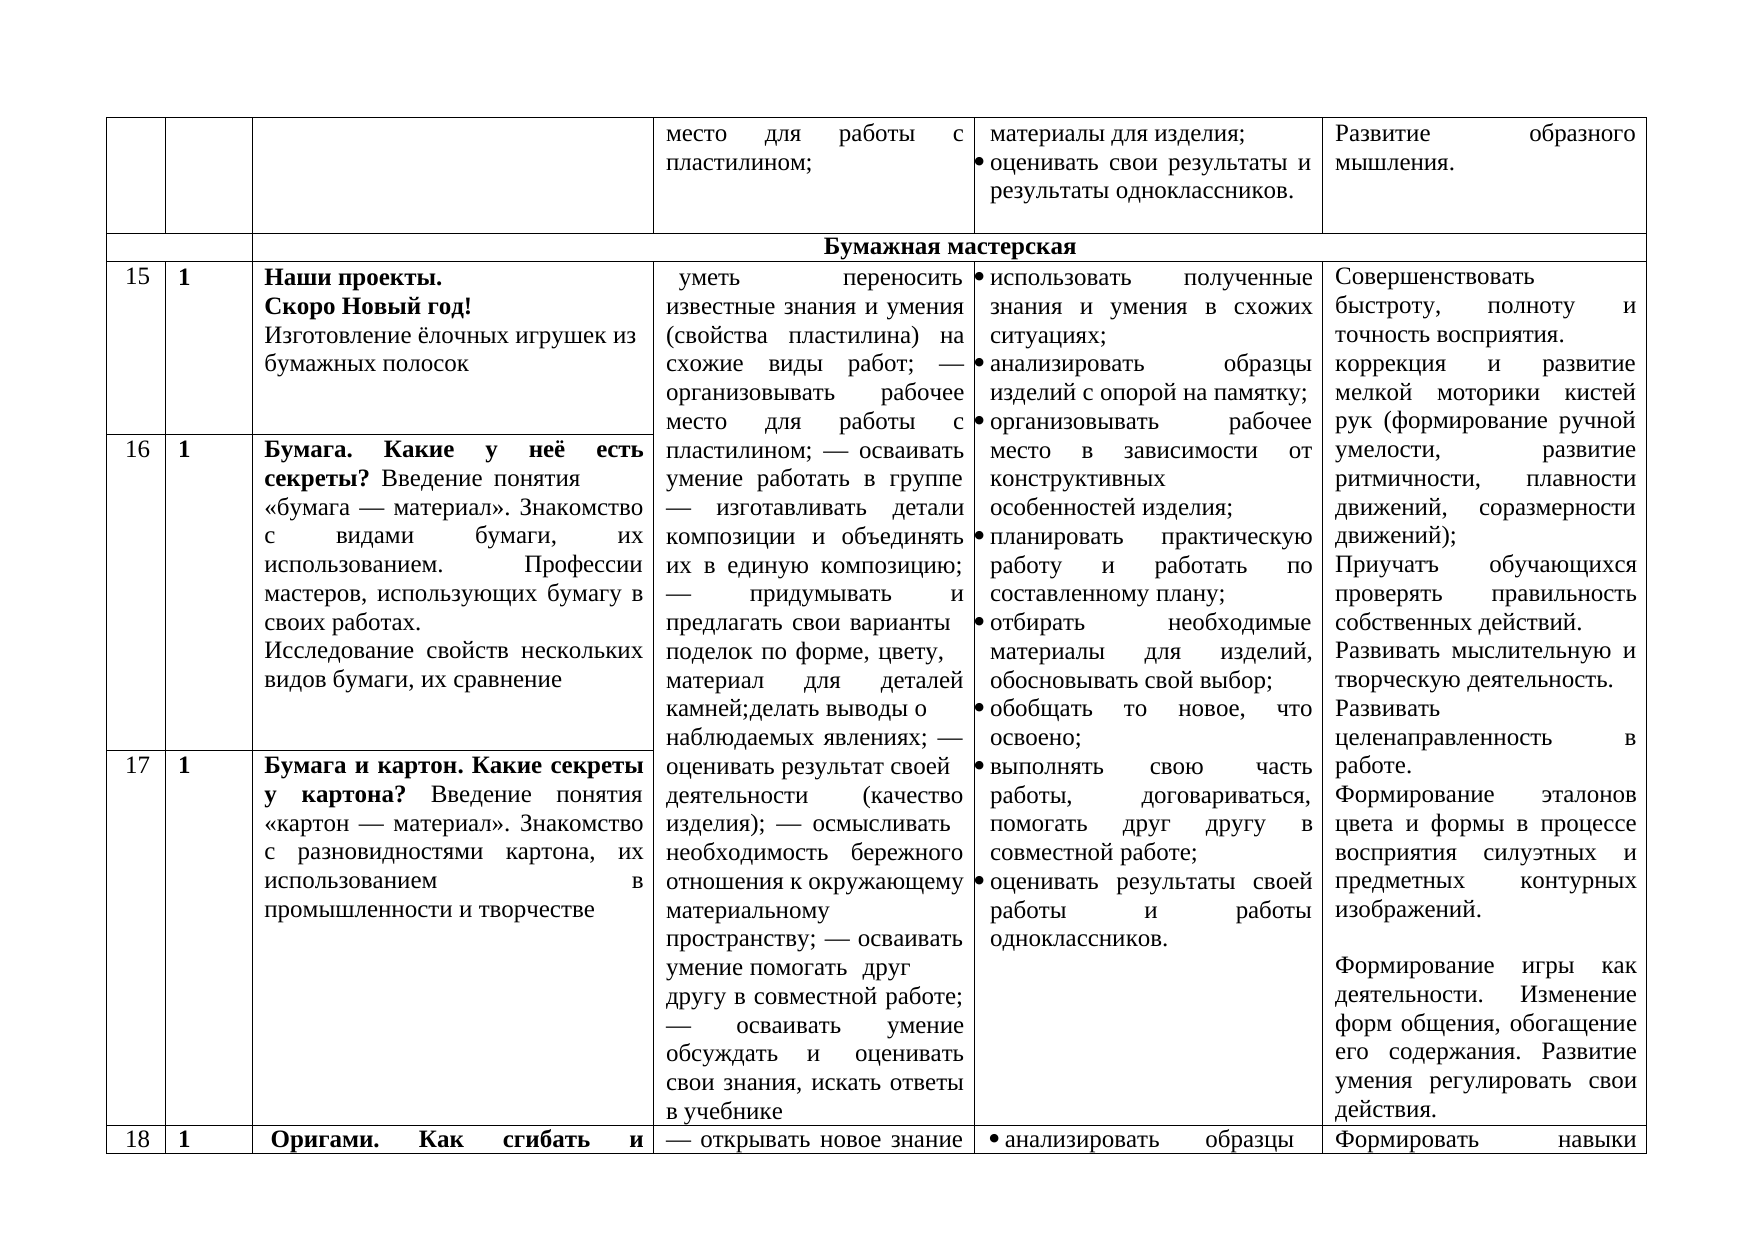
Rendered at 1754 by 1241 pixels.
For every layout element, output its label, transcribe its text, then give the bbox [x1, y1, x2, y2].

table_cell 15 [107, 262, 165, 434]
table_cell 16 [107, 435, 165, 750]
table_cell [107, 234, 252, 261]
table_cell уметь переносить известные знания и умения (свойства пластилина) на схожие виды работ; — организовывать рабочее место для работы с пластилином; — осваивать умение работать в группе изготавливать детали композиции и объединять их в единую композицию; придумывать и предлагать свои варианты поделок по форме, цвету, материал для деталей камней; делать выводы о наблюдаемых явлениях; — оценивать результат своей деятельности (качество изделия); — осмысливать необходимость бережного отношения к окружающему материальному пространству; — осваивать умение помогать друг другу в совместной работе; осваивать умение обсуждать и оценивать свои знания, искать ответы в учебнике [654, 262, 974, 1125]
table_cell Оригами. Как сгибать и [253, 1126, 653, 1153]
table_cell использовать полученные знания и умения в схожих ситуациях; анализировать образцы изделий с опорой на памятку; организовывать рабочее место в зависимости от конструктивных особенностей изделия; планировать практическую работу и работать по составленному плану; отбирать необходимые материалы для изделий, обосновывать свой выбор; обобщать то новое, что освоено; выполнять свою часть работы, договариваться, помогать друг другу в совместной работе; оценивать результаты своей работы и работы одноклассников. [975, 262, 1322, 1125]
table_cell Наши проекты. Скоро Новый год! Изготовление ёлочных игрушек из бумажных полосок [253, 262, 653, 434]
table_cell Бумажная мастерская [253, 234, 1646, 261]
table_cell анализировать образцы [975, 1126, 1322, 1153]
table_cell — открывать новое знание [654, 1126, 974, 1153]
table_cell 17 [107, 751, 165, 1125]
table_header [166, 118, 252, 232]
table_cell Совершенствовать быстроту, полноту и точность восприятия. коррекция и развитие мелкой моторики кистей рук (формирование ручной умелости, развитие ритмичности, плавности движений, соразмерности движений); Приучатъ обучающихся проверять правильность собственных действий. Развивать мыслительную и творческую деятельность. Развивать целенаправленность в работе. Формирование эталонов цвета и формы в процессе восприятия силуэтных и предметных контурных изображений. Формирование игры как деятельности. Изменение форм общения, обогащение его содержания. Развитие умения регулировать свои действия. [1323, 262, 1646, 1125]
table_cell 18 [107, 1126, 165, 1153]
table_cell 1 [166, 1126, 252, 1153]
table_header место для работы с пластилином; [654, 118, 974, 232]
table_header материалы для изделия; оценивать свои результаты и результаты одноклассников. [975, 118, 1322, 232]
table_cell Формировать навыки [1323, 1126, 1646, 1153]
table_header Развитие образного мышления. [1323, 118, 1646, 232]
table_cell 1 [166, 751, 252, 1125]
table_header [107, 118, 165, 232]
table_cell 1 [166, 435, 252, 750]
table_cell Бумага и картон. Какие секреты у картона? Введение понятия «картон — материал». Знакомство с разновидностями картона, их использованием в промышленности и творчестве [253, 751, 653, 1125]
table_header [253, 118, 653, 232]
table_cell 1 [166, 262, 252, 434]
table_cell Бумага. Какие у неё есть секреты? Введение понятия «бумага — материал». Знакомство с видами бумаги, их использованием. Профессии мастеров, использующих бумагу в своих работах. Исследование свойств нескольких видов бумаги, их сравнение [253, 435, 653, 750]
